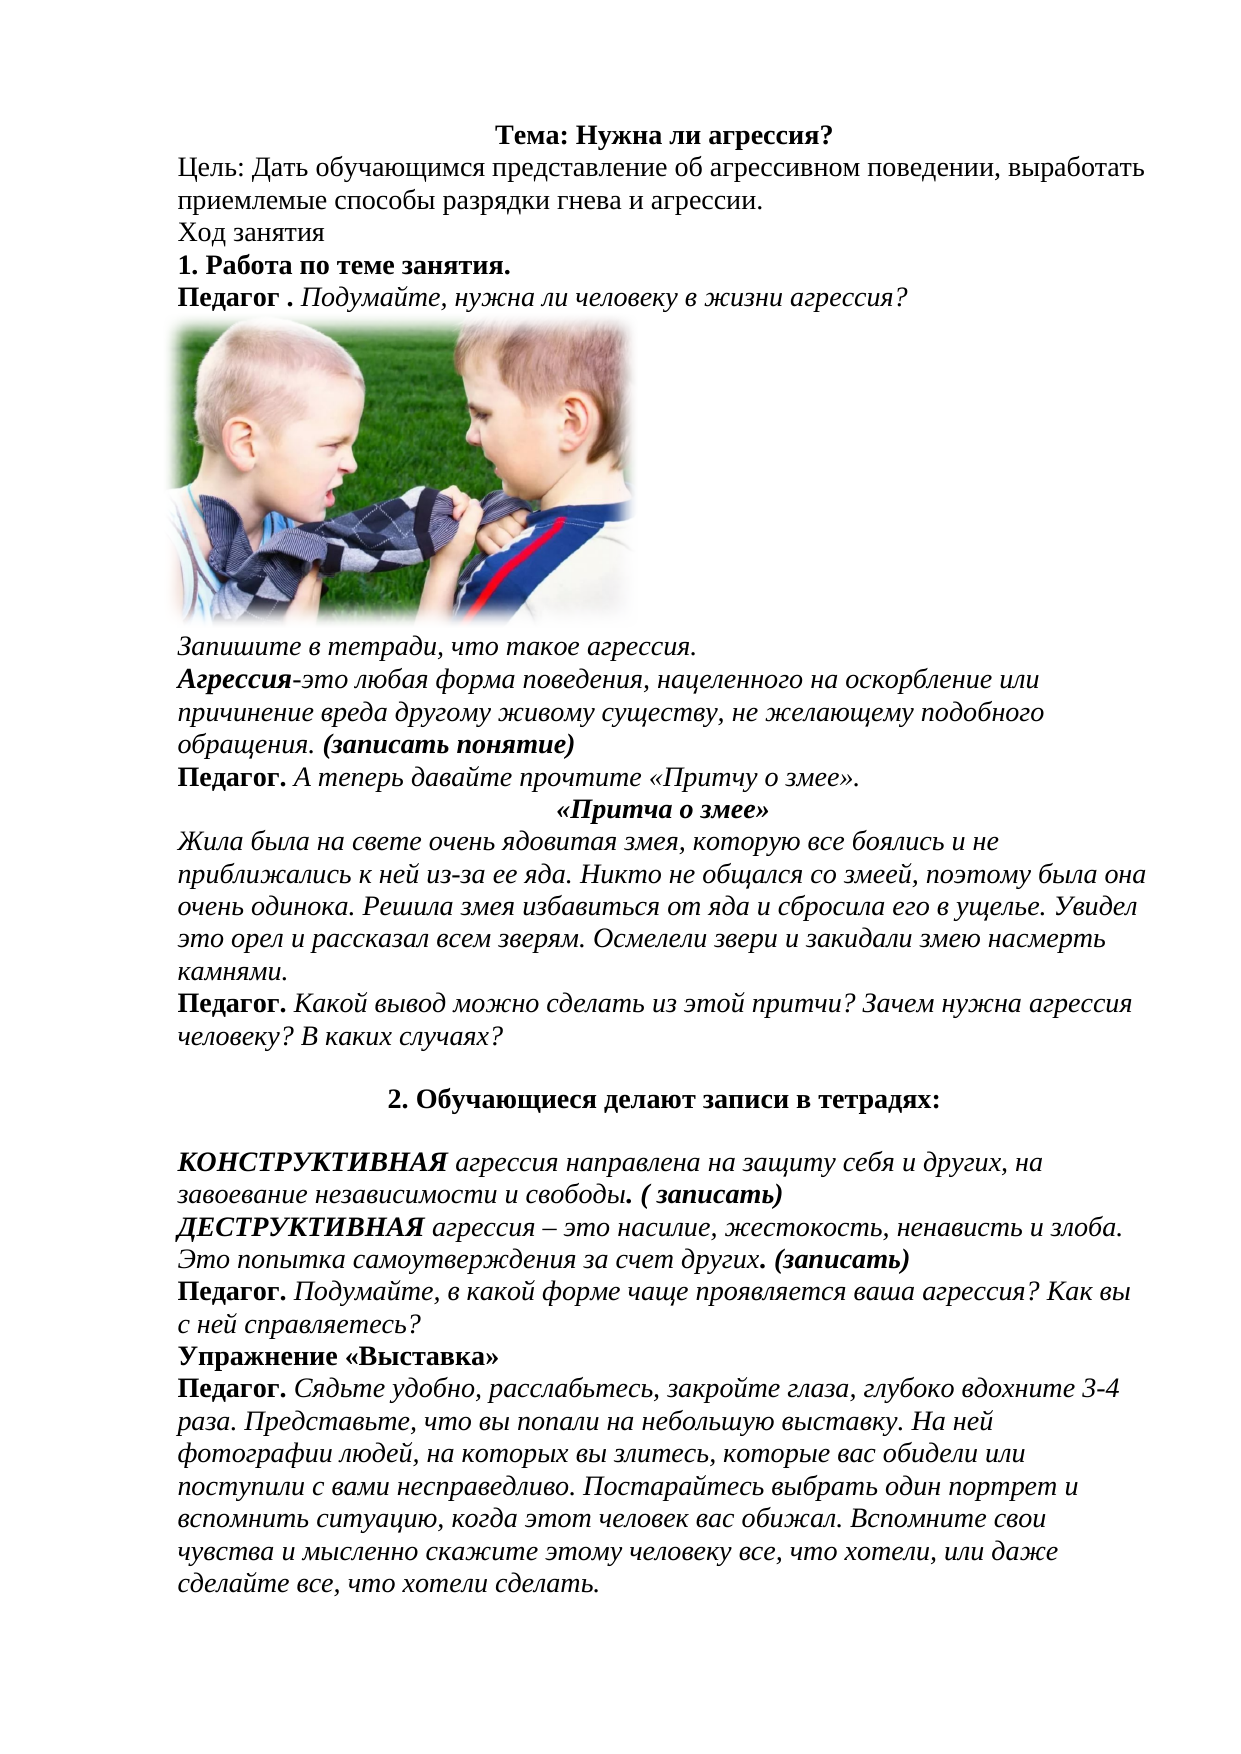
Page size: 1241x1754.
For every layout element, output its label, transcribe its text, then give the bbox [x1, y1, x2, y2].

text Тема: Нужна ли агрессия? [177, 118, 1152, 151]
text Жила была на свете очень ядовитая змея, которую все боялись и не приближались к ней из-за ее яда. Никто не общался со змеей, поэтому была она очень одинока. Решила змея избавиться от яда и сбросила его в ущелье. Увидел это орел и рассказал всем зверям. Осмелели звери и закидали змею насмерть камнями. [177, 824, 1152, 986]
text Педагог. Какой вывод можно сделать из этой притчи? Зачем нужна агрессия человеку? В каких случаях? [177, 986, 1152, 1051]
text Упражнение «Выставка» [177, 1339, 1152, 1372]
text Ход занятия [177, 215, 1152, 248]
text Агрессия-это любая форма поведения, нацеленного на оскорбление или причинение вреда другому живому существу, не желающему подобного обращения. (записать понятие) [177, 661, 1152, 759]
text «Притча о змее» [177, 792, 1152, 824]
text 1. Работа по теме занятия. [177, 248, 1152, 280]
text Педагог. А теперь давайте прочтите «Притчу о змее». [177, 759, 1152, 792]
text Цель: Дать обучающимся представление об агрессивном поведении, выработать приемлемые способы разрядки гнева и агрессии. [177, 151, 1152, 215]
text КОНСТРУКТИВНАЯ агрессия направлена на защиту себя и других, на завоевание независимости и свободы. ( записать) [177, 1145, 1152, 1209]
text Педагог. Подумайте, в какой форме чаще проявляется ваша агрессия? Как вы с ней справляетесь? [177, 1274, 1152, 1339]
text 2. Обучающиеся делают записи в тетрадях: [177, 1082, 1152, 1114]
text ДЕСТРУКТИВНАЯ агрессия – это насилие, жестокость, ненависть и злоба. Это попытка самоутверждения за счет других. (записать) [177, 1209, 1152, 1274]
text Педагог . Подумайте, нужна ли человеку в жизни агрессия? [177, 280, 1152, 312]
text Педагог. Сядьте удобно, расслабьтесь, закройте глаза, глубоко вдохните 3-4 раза. Представьте, что вы попали на небольшую выставку. На ней фотографии людей, на которых вы злитесь, которые вас обидели или поступили с вами несправедливо. Постарайтесь выбрать один портрет и вспомнить ситуацию, когда этот человек вас обижал. Вспомните свои чувства и мысленно скажите этому человеку все, что хотели, или даже сделайте все, что хотели сделать. [177, 1372, 1152, 1598]
picture [192, 342, 610, 600]
